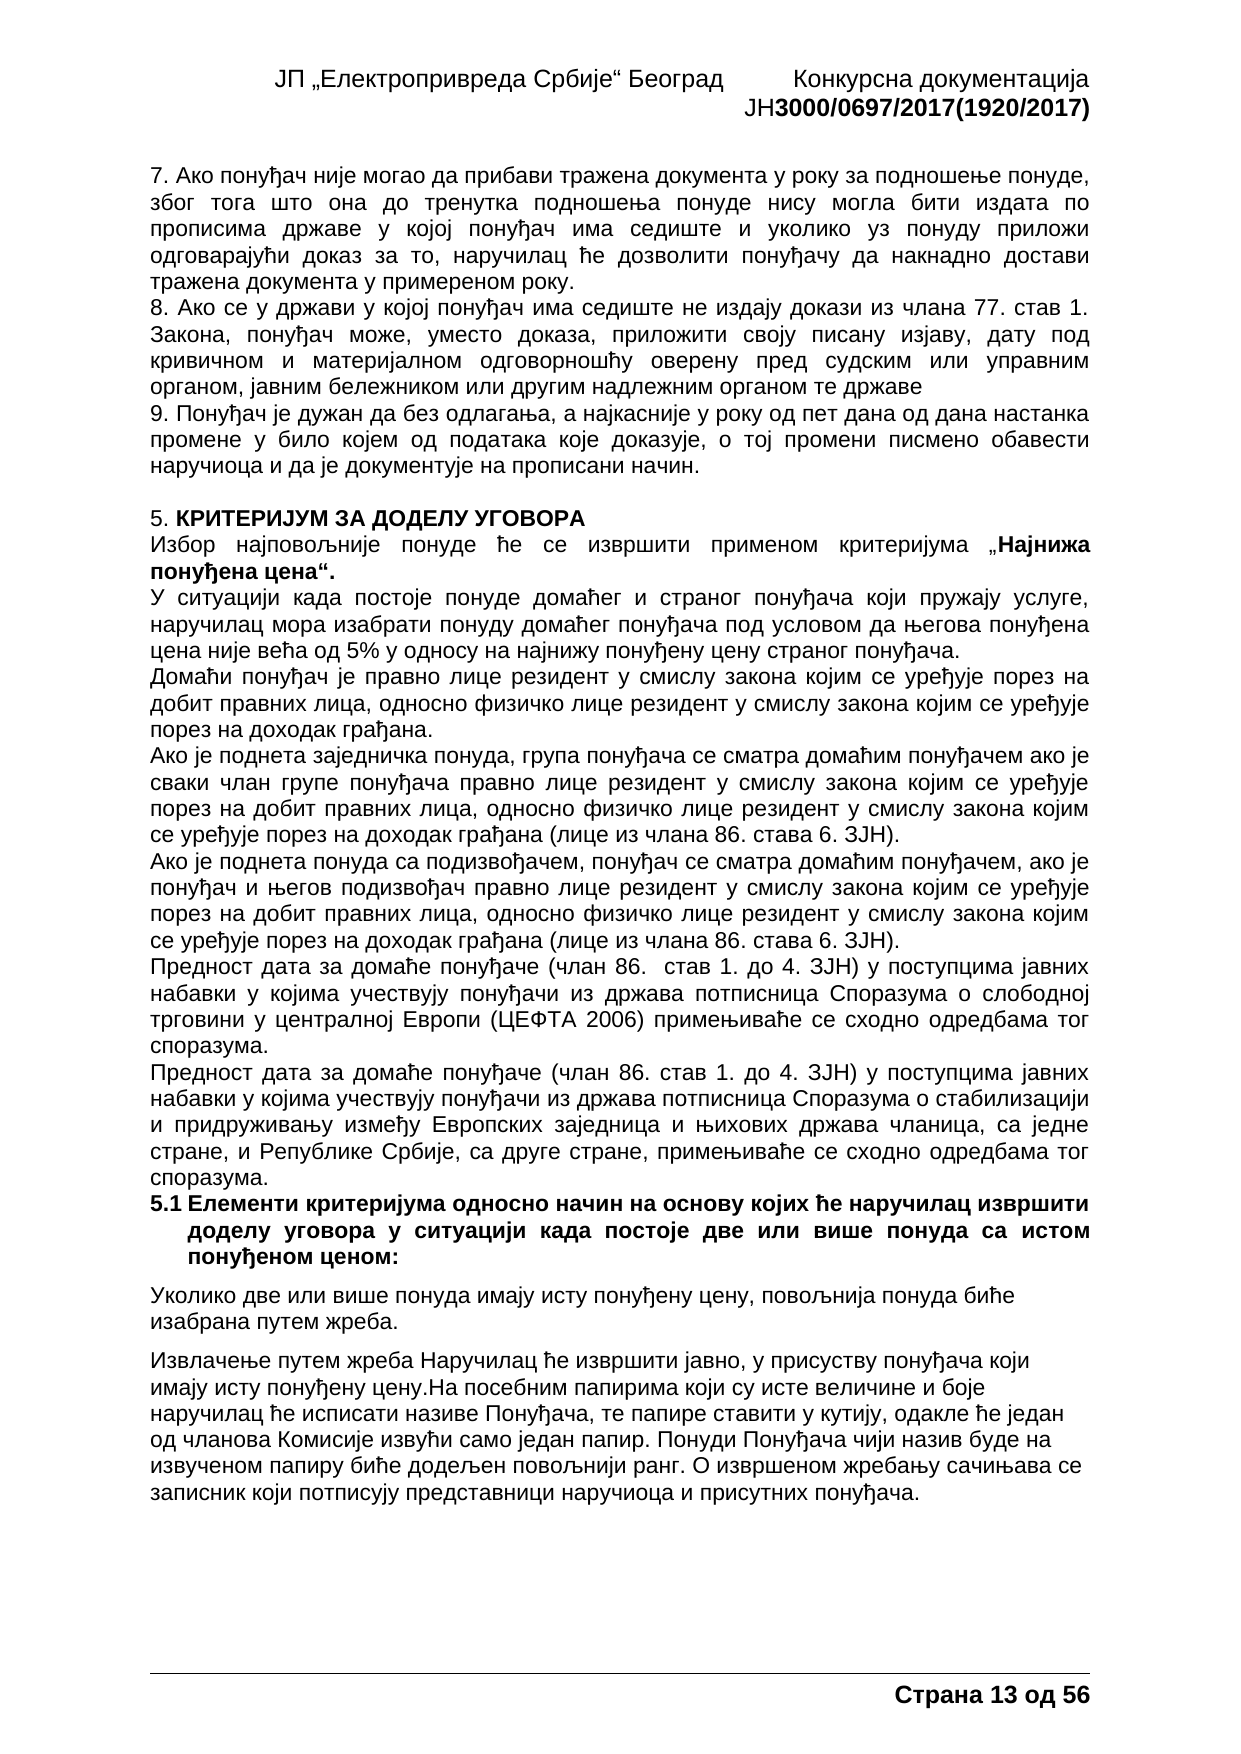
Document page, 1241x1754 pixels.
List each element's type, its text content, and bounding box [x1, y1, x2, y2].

text У ситуацији када постоје понуде домаћег и страног понуђача који пружају услуге, наручилац мора изабрати понуду домаћег понуђача под условом да његова понуђена цена није већа од 5% у односу на нaјнижу понуђену цену страног понуђача. [150, 584, 1090, 663]
text Уколико две или више понуда имају исту понуђену цену, повољнија понуда биће изабрана путем жреба. [150, 1282, 1090, 1334]
text 7. Ако понуђач није могао да прибави тражена документа у року за подношење понуде, због тога што она до тренутка подношења понуде нису могла бити издата по прописима државе у којој понуђач има седиште и уколико уз понуду приложи одговарајући доказ за то, наручилац ће дозволити понуђачу да накнадно достави тражена документа у примереном року. [150, 162, 1090, 294]
text Избор најповољније понуде ће се извршити применом критеријума „Најнижа понуђена цена“. [150, 531, 1090, 584]
text Ако је поднета заједничка понуда, група понуђача се сматра домаћим понуђачем ако је сваки члан групе понуђача правно лице резидент у смислу закона којим се уређује порез на добит правних лица, односно физичко лице резидент у смислу закона којим се уређује порез на доходак грађана (лице из члана 86. става 6. ЗЈН). [150, 742, 1090, 848]
text 5. КРИТЕРИЈУМ ЗА ДОДЕЛУ УГОВОРА [150, 505, 1090, 531]
text Ако је поднета понуда са подизвођачем, понуђач се сматра домаћим понуђачем, ако је понуђач и његов подизвођач правно лице резидент у смислу закона којим се уређује порез на добит правних лица, односно физичко лице резидент у смислу закона којим се уређује порез на доходак грађана (лице из члана 86. става 6. ЗЈН). [150, 848, 1090, 953]
text 9. Понуђач је дужан да без одлагања, а најкасније у року од пет дана од дана настанка промене у било којем од података које доказује, о тој промени писмено обавести наручиоца и да је документује на прописани начин. [150, 400, 1090, 479]
text Предност дата за домаће понуђаче (члан 86. став 1. до 4. ЗЈН) у поступцима јавних набавки у којима учествују понуђачи из држава потписница Споразума о слободној трговини у централној Европи (ЦЕФТА 2006) примењиваће се сходно одредбама тог споразума. [150, 953, 1090, 1058]
text Домаћи понуђач је правно лице резидент у смислу закона којим се уређује порез на добит правних лица, односно физичко лице резидент у смислу закона којим се уређује порез на доходак грађана. [150, 663, 1090, 742]
text Извлачење путем жреба Наручилац ће извршити јавно, у присуству понуђача који имају исту понуђену цену.На посебним папирима који су исте величине и боје наручилац ће исписати називе Понуђача, те папире ставити у кутију, одакле ће један од чланова Комисије извући само један папир. Понуди Понуђача чији назив буде на извученом папиру биће додељен повољнији ранг. О извршеном жребању сачињава се записник који потписују представници наручиоца и присутних понуђача. [150, 1347, 1090, 1505]
text 8. Ако се у држави у којој понуђач има седиште не издају докази из члана 77. став 1. Закона, понуђач може, уместо доказа, приложити своју писану изјаву, дату под кривичном и материјалном одговорношћу оверену пред судским или управним органом, јавним бележником или другим надлежним органом те државе [150, 294, 1090, 400]
list Елементи критеријума односно начин на основу којих ће наручилац извршити доделу уговора у ситуацији када постоје две или више понуда са истом понуђеном ценом: [150, 1190, 1090, 1269]
text Предност дата за домаће понуђаче (члан 86. став 1. до 4. ЗЈН) у поступцима јавних набавки у којима учествују понуђачи из држава потписница Споразума о стабилизацији и придруживању између Европских заједница и њихових држава чланица, са једне стране, и Републике Србије, са друге стране, примењиваће се сходно одредбама тог споразума. [150, 1058, 1090, 1190]
